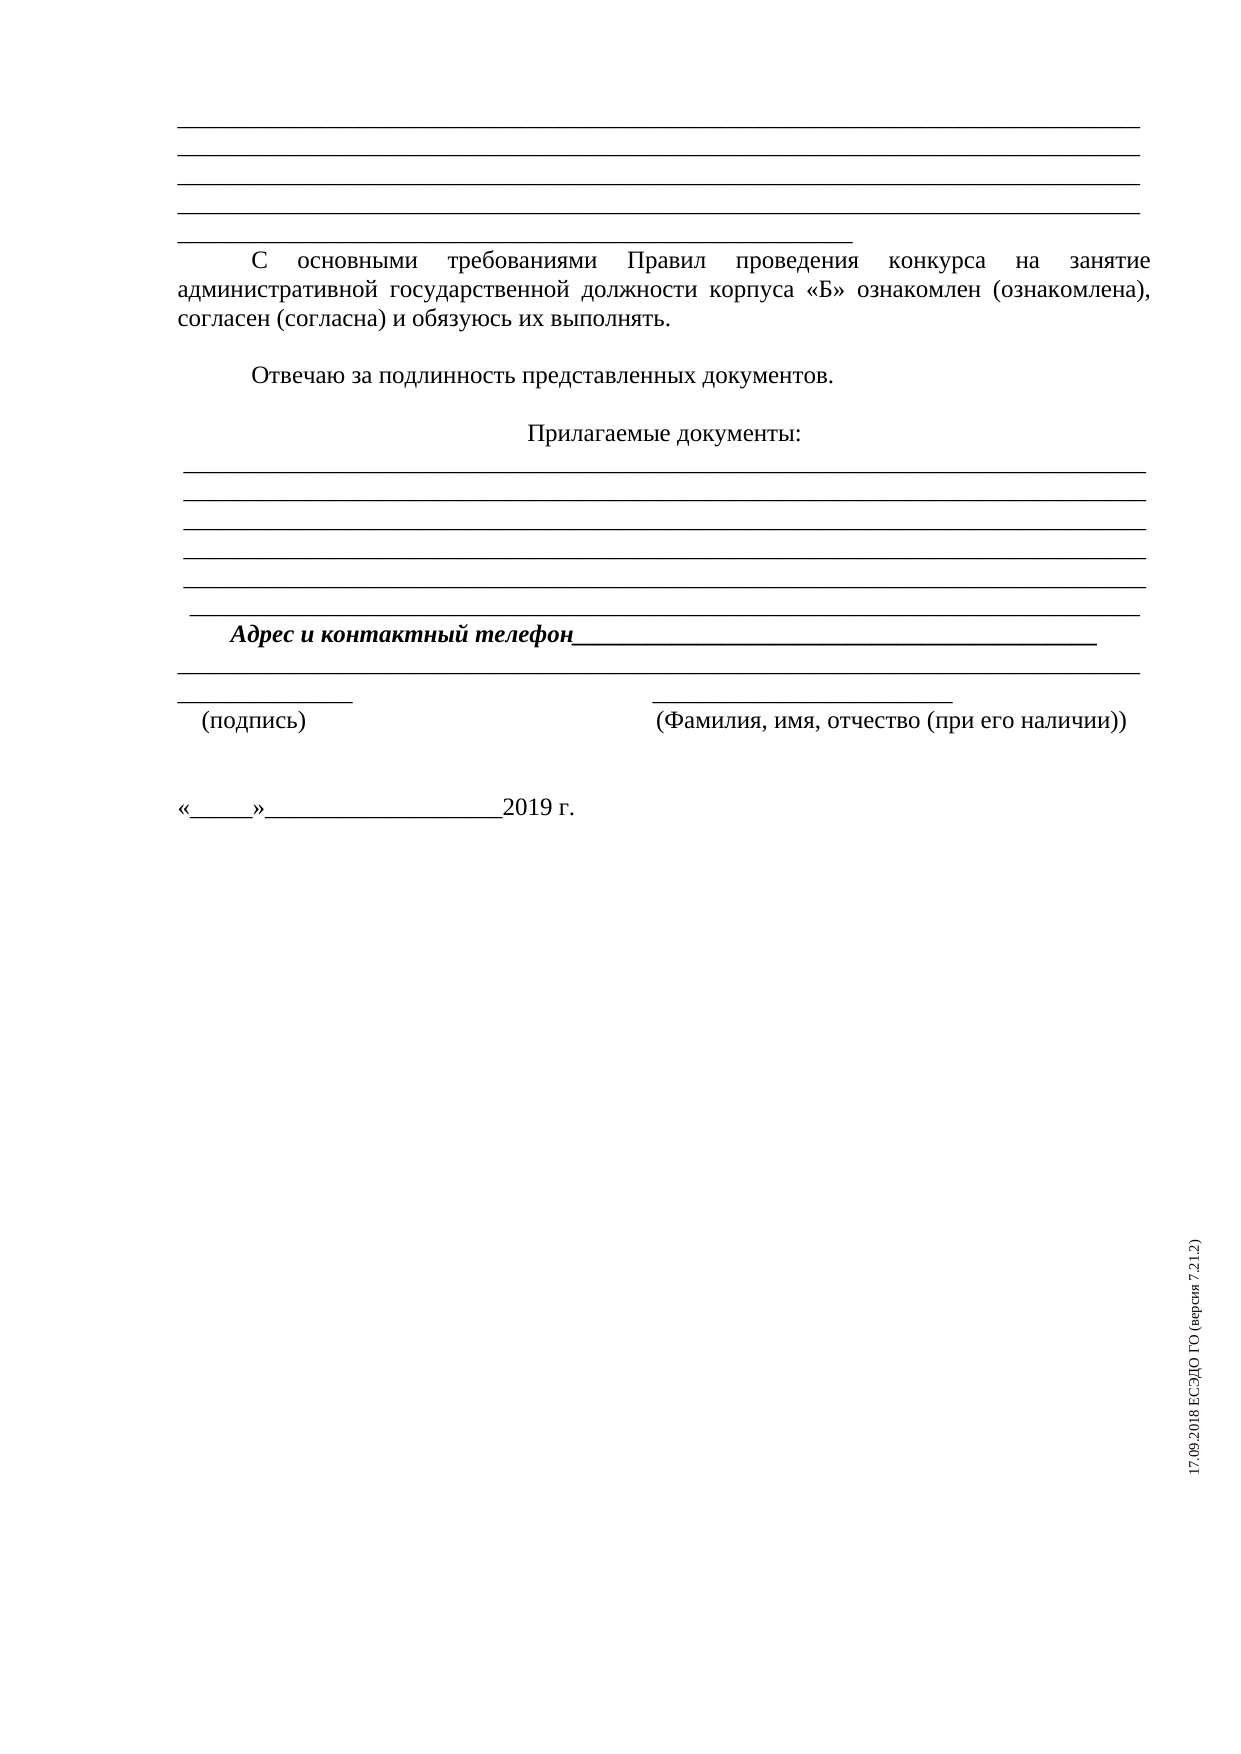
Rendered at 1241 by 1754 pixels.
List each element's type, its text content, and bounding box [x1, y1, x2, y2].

text (подпись) (Фамилия, имя, отчество (при его наличии)) [177, 706, 1152, 734]
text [177, 102, 1152, 246]
text Прилагаемые документы: [177, 418, 1152, 447]
text _____________________________________________________________________________________________________________________________________________________________________________________________________________________________________________________________________________________________________________________________________________________________________________________________________________________________________________________________________________ Адрес и контактный телефон__________________________________________ [177, 447, 1152, 648]
text С основными требованиями Правил проведения конкурса на занятие административной государственной должности корпуса «Б» ознакомлен (ознакомлена), согласен (согласна) и обязуюсь их выполнять. [177, 246, 1152, 332]
text _____________________________________________________________________________ [177, 648, 1152, 677]
text ______________ ________________________ [177, 677, 1152, 706]
text «_____»___________________2019 г. [177, 792, 1152, 821]
text Отвечаю за подлинность представленных документов. [177, 361, 1152, 389]
